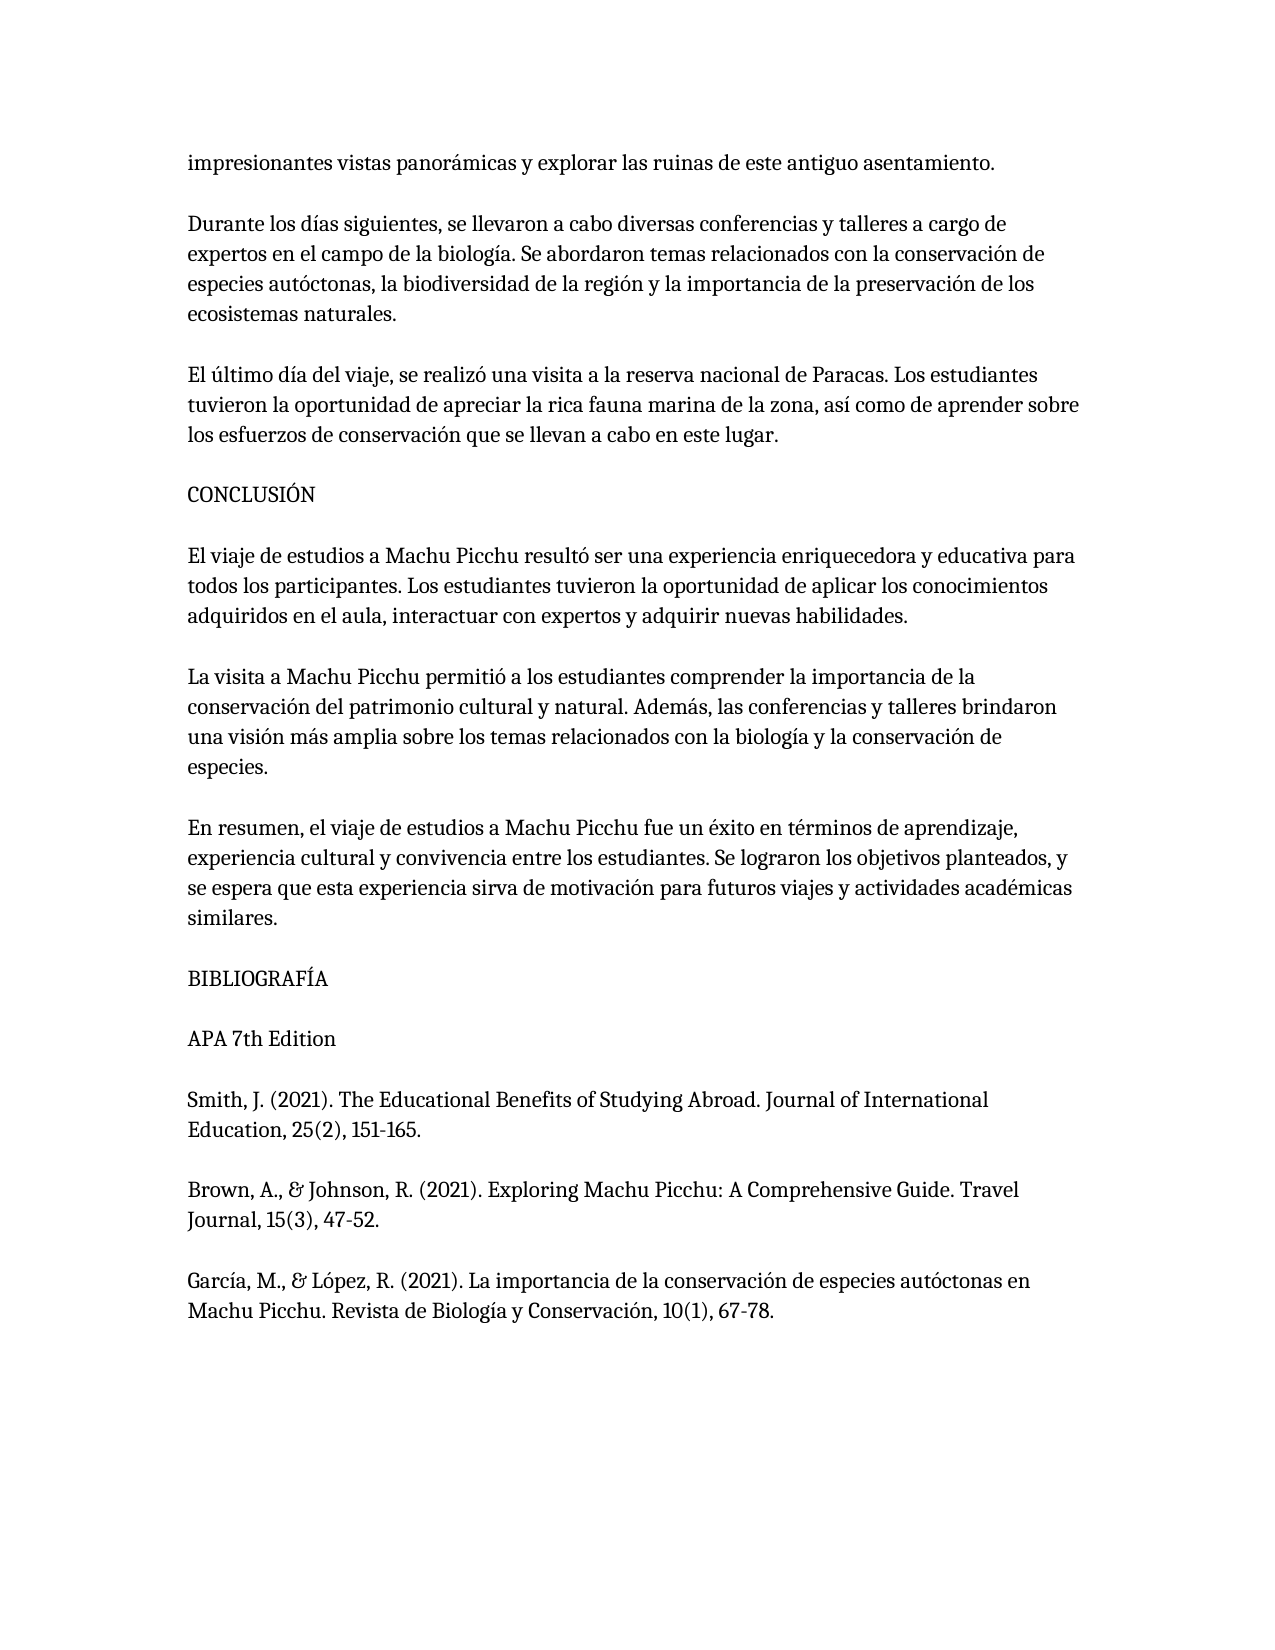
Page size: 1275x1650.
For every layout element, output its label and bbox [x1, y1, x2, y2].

text [187, 150, 1087, 1324]
